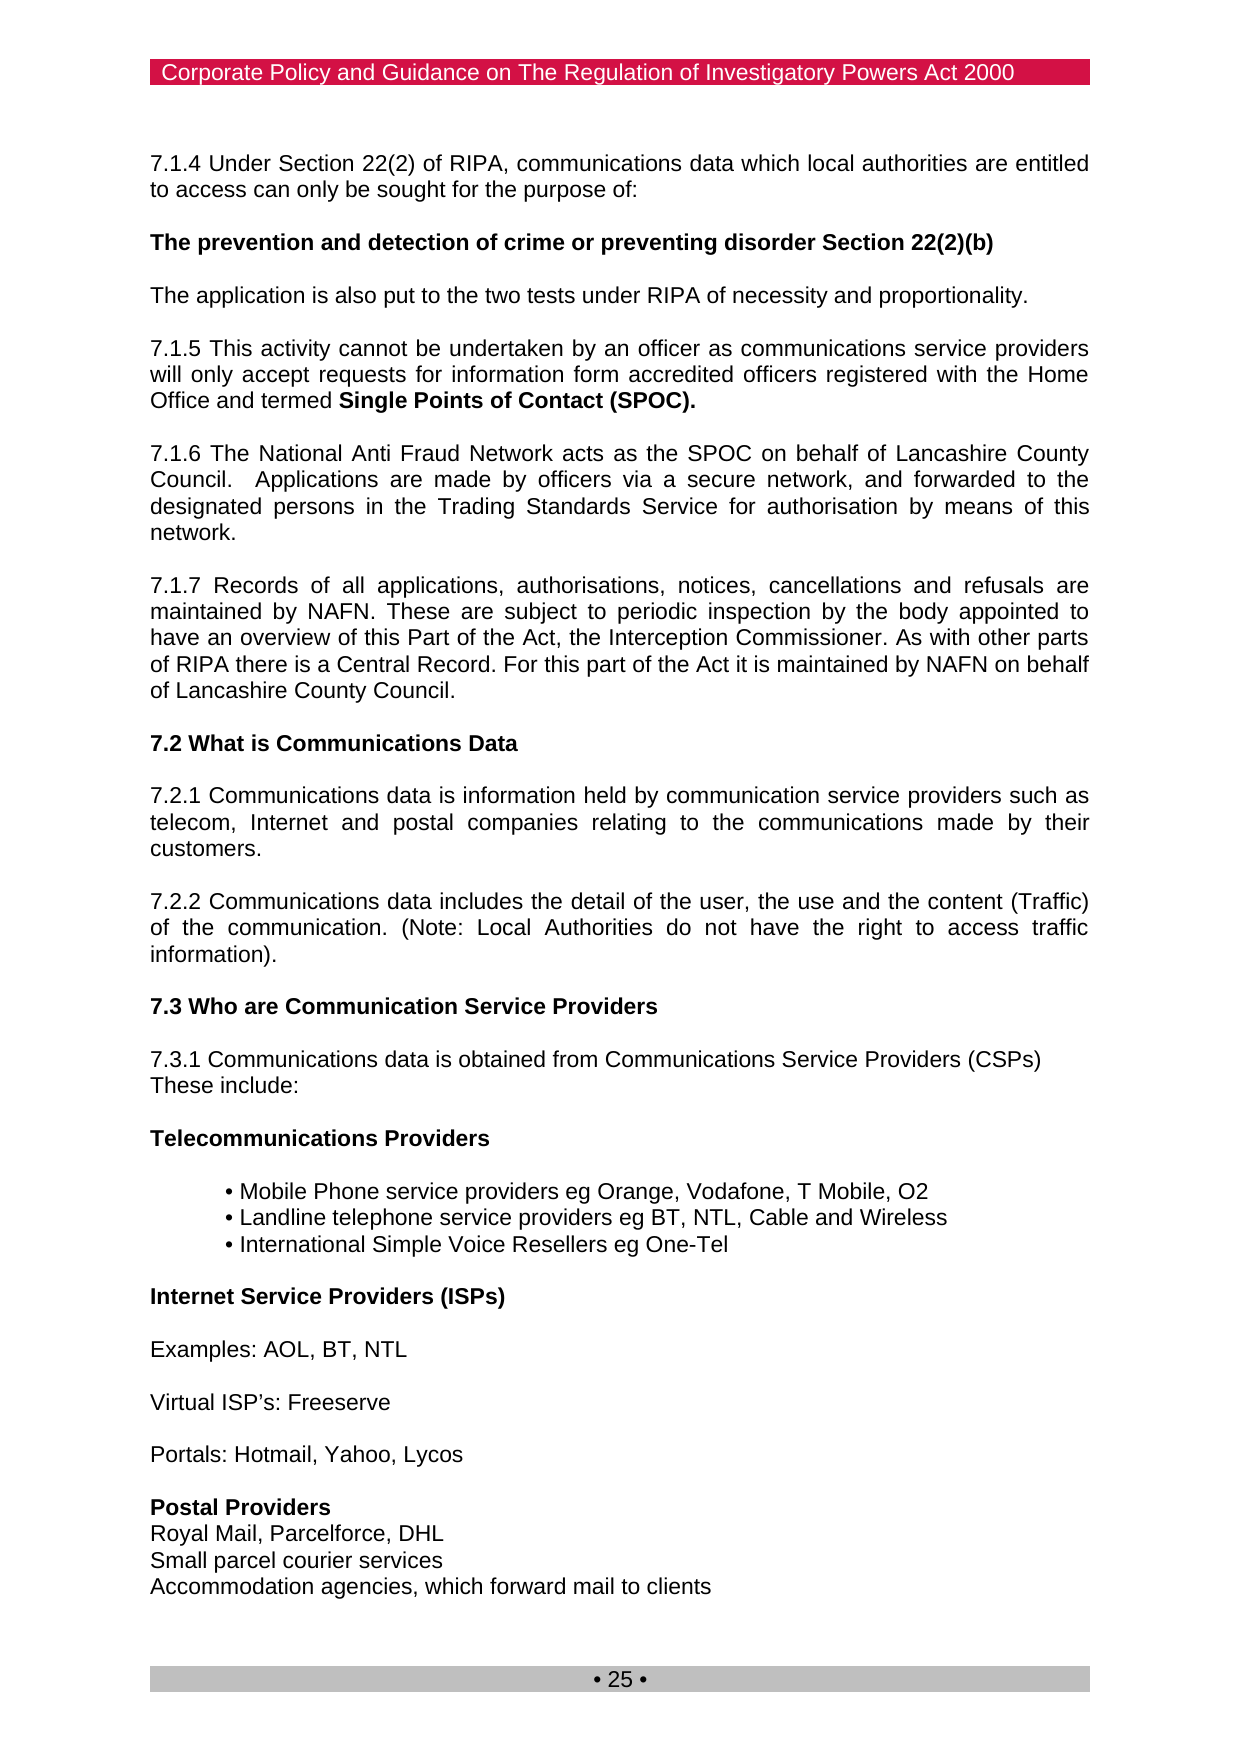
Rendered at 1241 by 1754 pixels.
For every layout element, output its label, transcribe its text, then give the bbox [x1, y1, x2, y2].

text Small parcel courier services [150, 1547, 1090, 1573]
text These include: [150, 1072, 1090, 1099]
text 7.1.6 The National Anti Fraud Network acts as the SPOC on behalf of Lancashire County Council. Applications are made by officers via a secure network, and forwarded to the designated persons in the Trading Standards Service for authorisation by means of this network. [150, 440, 1090, 545]
text Royal Mail, Parcelforce, DHL [150, 1520, 1090, 1547]
text 7.2.2 Communications data includes the detail of the user, the use and the content (Traffic) of the communication. (Note: Local Authorities do not have the right to access traffic information). [150, 888, 1090, 967]
text 7.1.4 Under Section 22(2) of RIPA, communications data which local authorities are entitled to access can only be sought for the purpose of: [150, 150, 1090, 203]
text • Mobile Phone service providers eg Orange, Vodafone, T Mobile, O2 [225, 1178, 1090, 1204]
text Internet Service Providers (ISPs) [150, 1283, 1090, 1309]
text Portals: Hotmail, Yahoo, Lycos [150, 1441, 1090, 1468]
text Virtual ISP’s: Freeserve [150, 1389, 1090, 1415]
text 7.2 What is Communications Data [150, 730, 1090, 756]
text • International Simple Voice Resellers eg One-Tel [225, 1231, 1090, 1257]
text The prevention and detection of crime or preventing disorder Section 22(2)(b) [150, 229, 1090, 255]
text 7.3.1 Communications data is obtained from Communications Service Providers (CSPs) [150, 1046, 1090, 1072]
text Examples: AOL, BT, NTL [150, 1336, 1090, 1362]
text 7.2.1 Communications data is information held by communication service providers such as telecom, Internet and postal companies relating to the communications made by their customers. [150, 782, 1090, 862]
text Postal Providers [150, 1494, 1090, 1520]
text • Landline telephone service providers eg BT, NTL, Cable and Wireless [225, 1204, 1090, 1231]
text Accommodation agencies, which forward mail to clients [150, 1573, 1090, 1599]
text The application is also put to the two tests under RIPA of necessity and proportionality. [150, 282, 1090, 308]
text 7.3 Who are Communication Service Providers [150, 993, 1090, 1020]
text 7.1.7 Records of all applications, authorisations, notices, cancellations and refusals are maintained by NAFN. These are subject to periodic inspection by the body appointed to have an overview of this Part of the Act, the Interception Commissioner. As with other parts of RIPA there is a Central Record. For this part of the Act it is maintained by NAFN on behalf of Lancashire County Council. [150, 572, 1090, 703]
text Telecommunications Providers [150, 1125, 1090, 1151]
text 7.1.5 This activity cannot be undertaken by an officer as communications service providers will only accept requests for information form accredited officers registered with the Home Office and termed Single Points of Contact (SPOC). [150, 334, 1090, 413]
